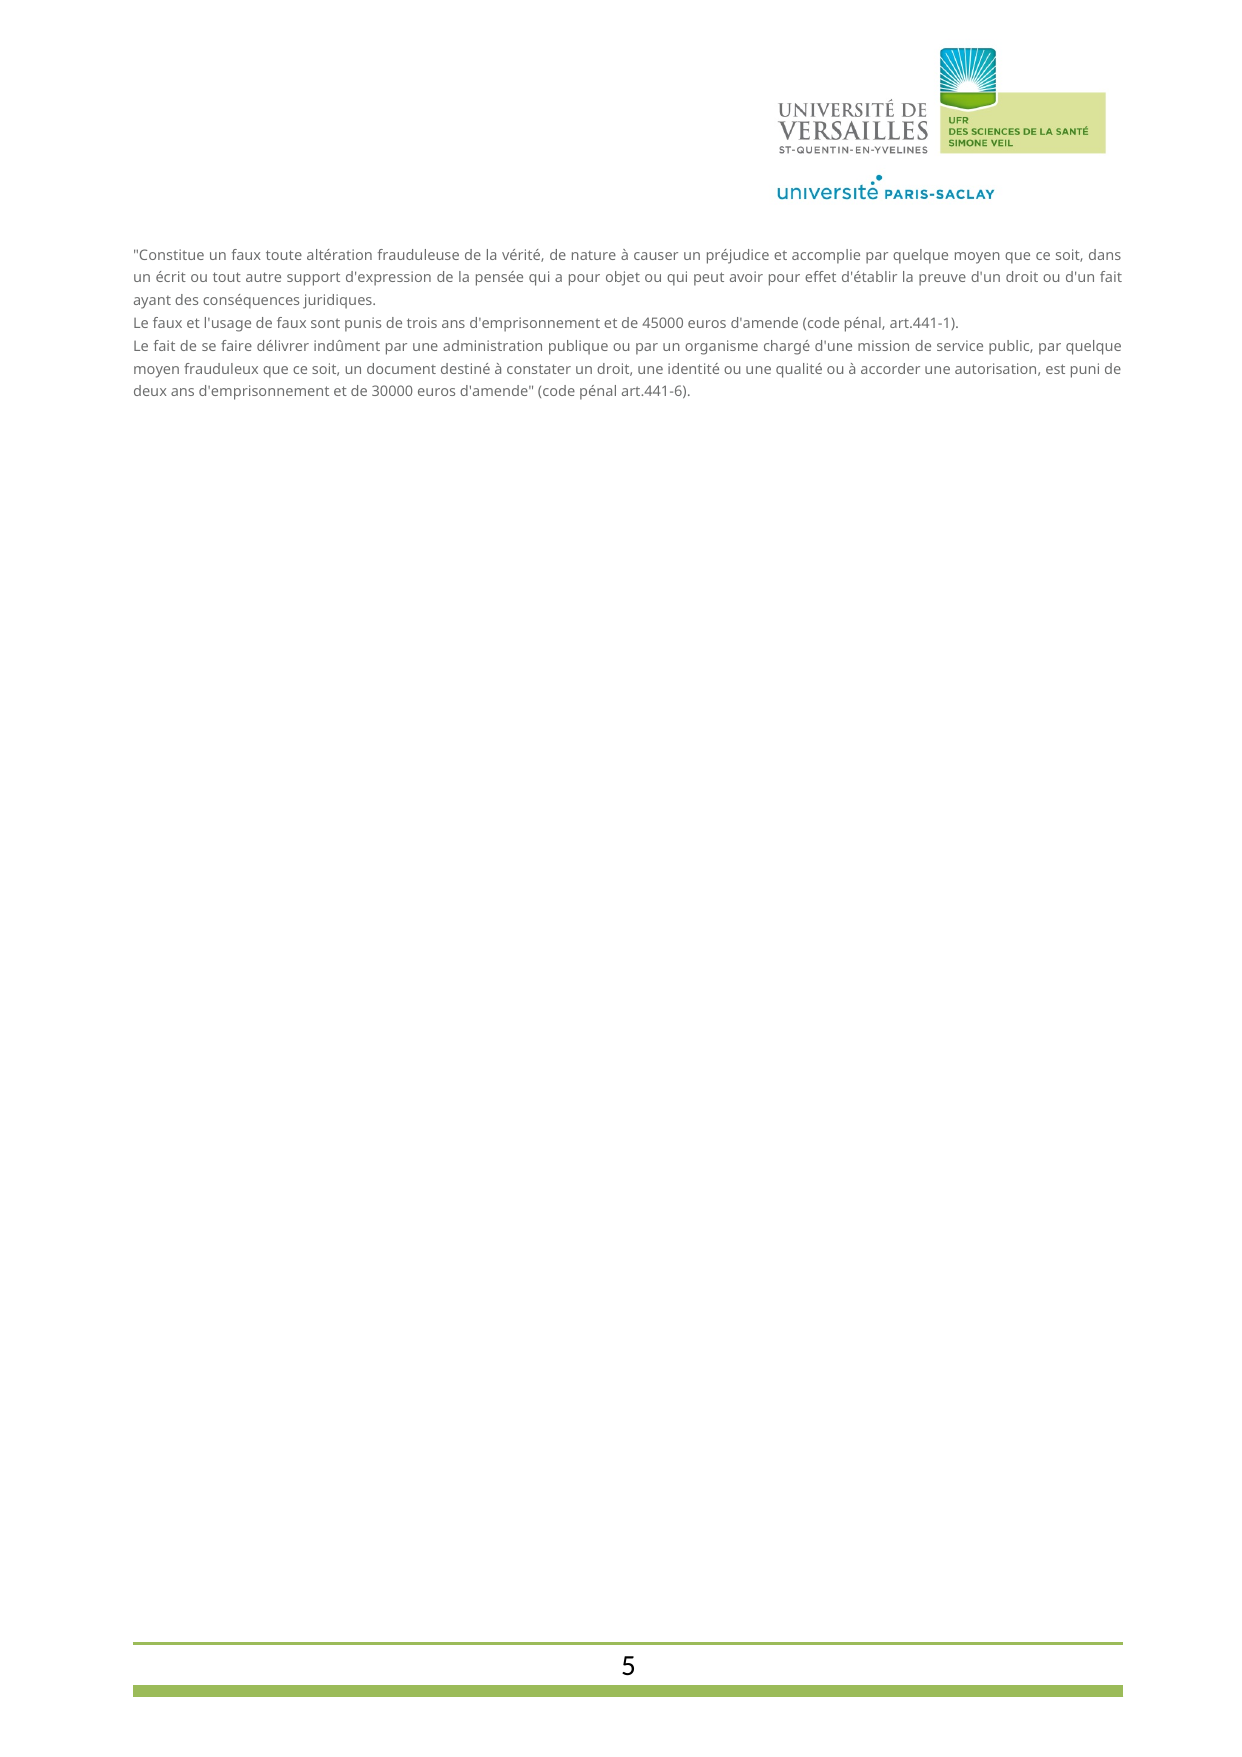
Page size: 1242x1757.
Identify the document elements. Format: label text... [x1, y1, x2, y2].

text Le fait de se faire délivrer indûment par une administration publique ou par un organisme chargé d'une mission de service public, par quelque moyen frauduleux que ce soit, un document destiné à constater un droit, une identité ou une qualité ou à accorder une autorisation, est puni de deux ans d'emprisonnement et de 30000 euros d'amende" (code pénal art.441-6). [133, 336, 1123, 401]
text "Constitue un faux toute altération frauduleuse de la vérité, de nature à causer un préjudice et accomplie par quelque moyen que ce soit, dans un écrit ou tout autre support d'expression de la pensée qui a pour objet ou qui peut avoir pour effet d'établir la preuve d'un droit ou d'un fait ayant des conséquences juridiques. [133, 244, 1123, 310]
picture [759, 29, 1124, 217]
text Le faux et l'usage de faux sont punis de trois ans d'emprisonnement et de 45000 euros d'amende (code pénal, art.441-1). [133, 313, 1123, 333]
